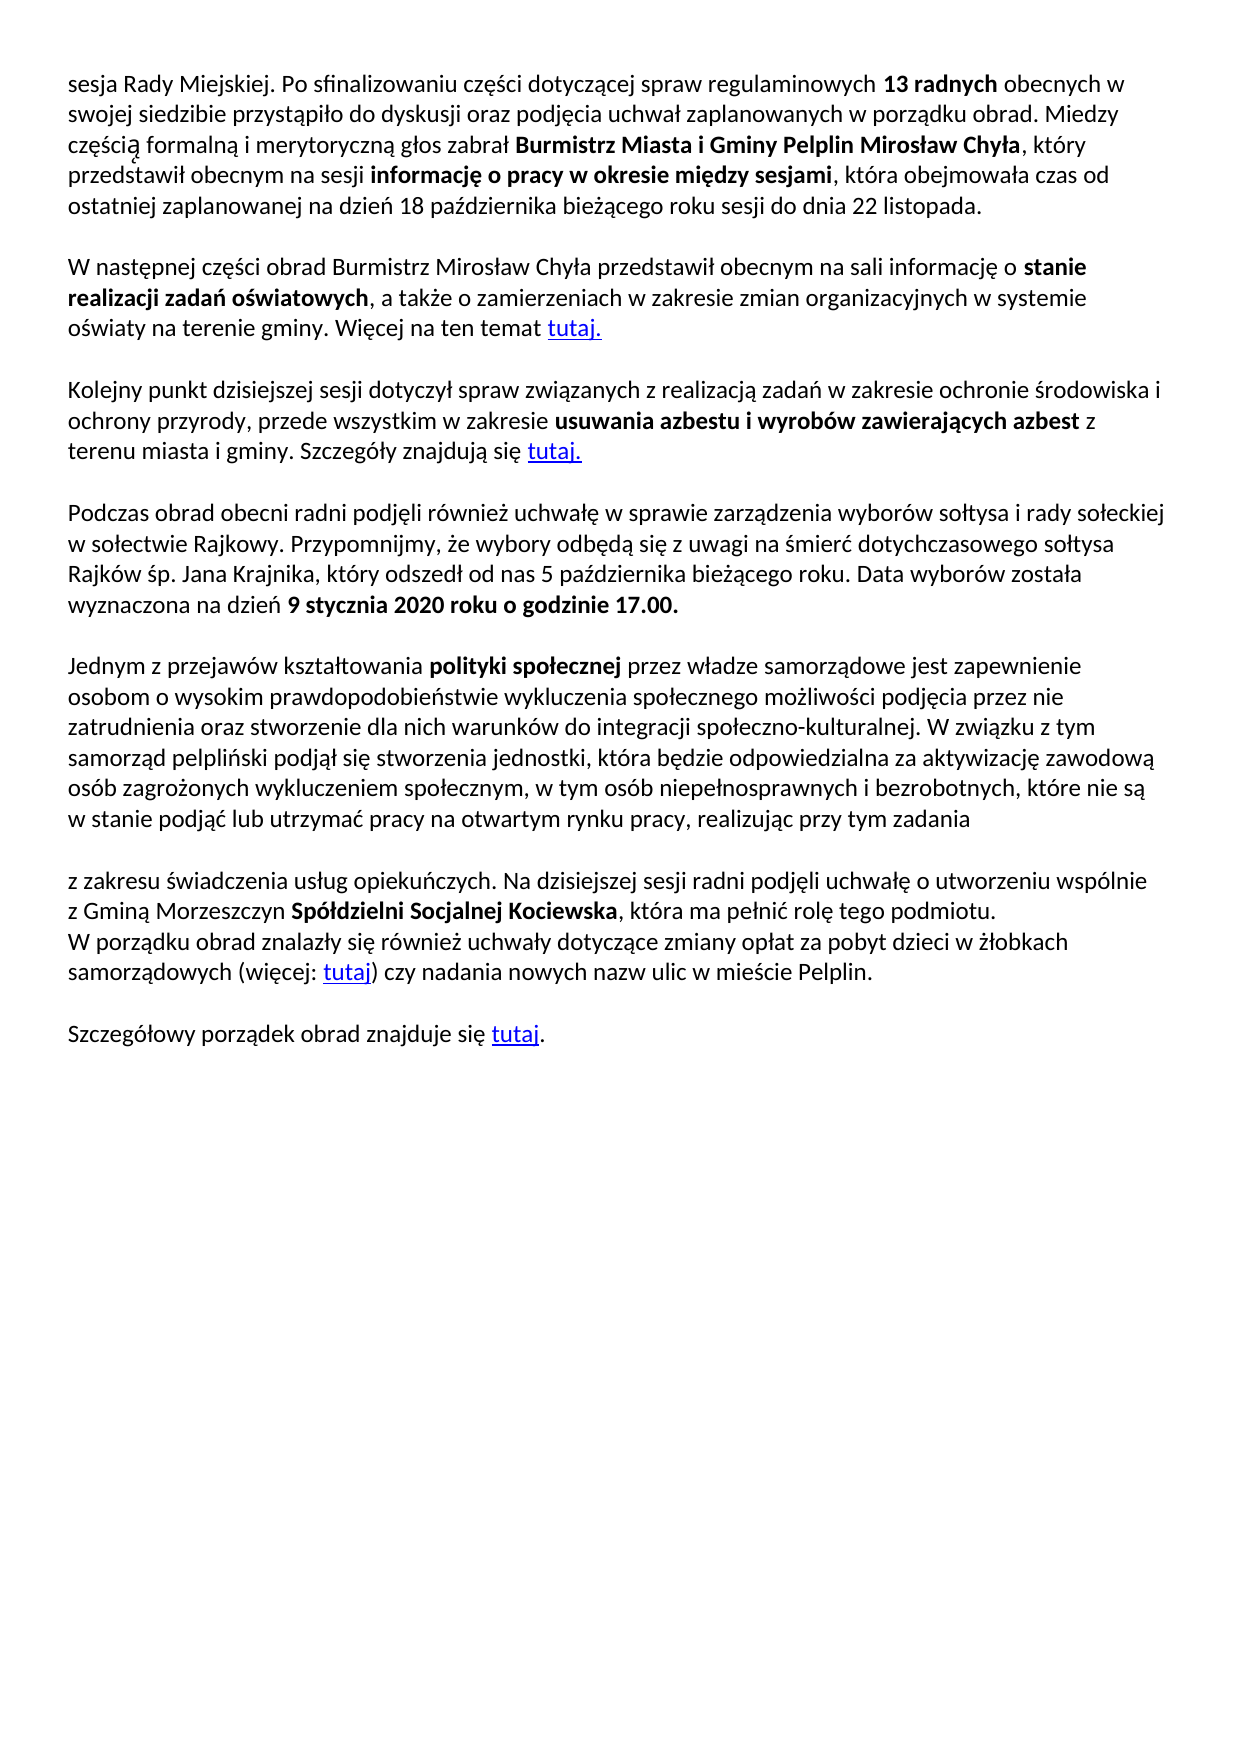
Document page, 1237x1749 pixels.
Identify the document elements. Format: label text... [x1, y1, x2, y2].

text z zakresu świadczenia usług opiekuńczych. Na dzisiejszej sesji radni podjęli uchwałę o utworzeniu wspólnie [68, 865, 1169, 895]
text Podczas obrad obecni radni podjęli również uchwałę w sprawie zarządzenia wyborów sołtysa i rady sołeckiej w sołectwie Rajkowy. Przypomnijmy, że wybory odbędą się z uwagi na śmierć dotychczasowego sołtysa Rajków śp. Jana Krajnika, który odszedł od nas 5 października bieżącego roku. Data wyborów została wyznaczona na dzień 9 stycznia 2020 roku o godzinie 17.00. [68, 497, 1169, 619]
text W porządku obrad znalazły się również uchwały dotyczące zmiany opłat za pobyt dzieci w żłobkach samorządowych (więcej: tutaj) czy nadania nowych nazw ulic w mieście Pelplin. [68, 926, 1169, 987]
text Jednym z przejawów kształtowania polityki społecznej przez władze samorządowe jest zapewnienie osobom o wysokim prawdopodobieństwie wykluczenia społecznego możliwości podjęcia przez nie zatrudnienia oraz stworzenie dla nich warunków do integracji społeczno-kulturalnej. W związku z tym samorząd pelpliński podjął się stworzenia jednostki, która będzie odpowiedzialna za aktywizację zawodową osób zagrożonych wykluczeniem społecznym, w tym osób niepełnosprawnych i bezrobotnych, które nie są w stanie podjąć lub utrzymać pracy na otwartym rynku pracy, realizując przy tym zadania [68, 651, 1169, 834]
text Kolejny punkt dzisiejszej sesji dotyczył spraw związanych z realizacją zadań w zakresie ochronie środowiska i ochrony przyrody, przede wszystkim w zakresie usuwania azbestu i wyrobów zawierających azbest z terenu miasta i gminy. Szczegóły znajdują się tutaj. [68, 374, 1169, 466]
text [68, 68, 1169, 220]
text W następnej części obrad Burmistrz Mirosław Chyła przedstawił obecnym na sali informację o stanie realizacji zadań oświatowych, a także o zamierzeniach w zakresie zmian organizacyjnych w systemie oświaty na terenie gminy. Więcej na ten temat tutaj. [68, 252, 1169, 343]
text z Gminą Morzeszczyn Spółdzielni Socjalnej Kociewska, która ma pełnić rolę tego podmiotu. [68, 895, 1169, 926]
text Szczegółowy porządek obrad znajduje się tutaj. [68, 1018, 1169, 1049]
